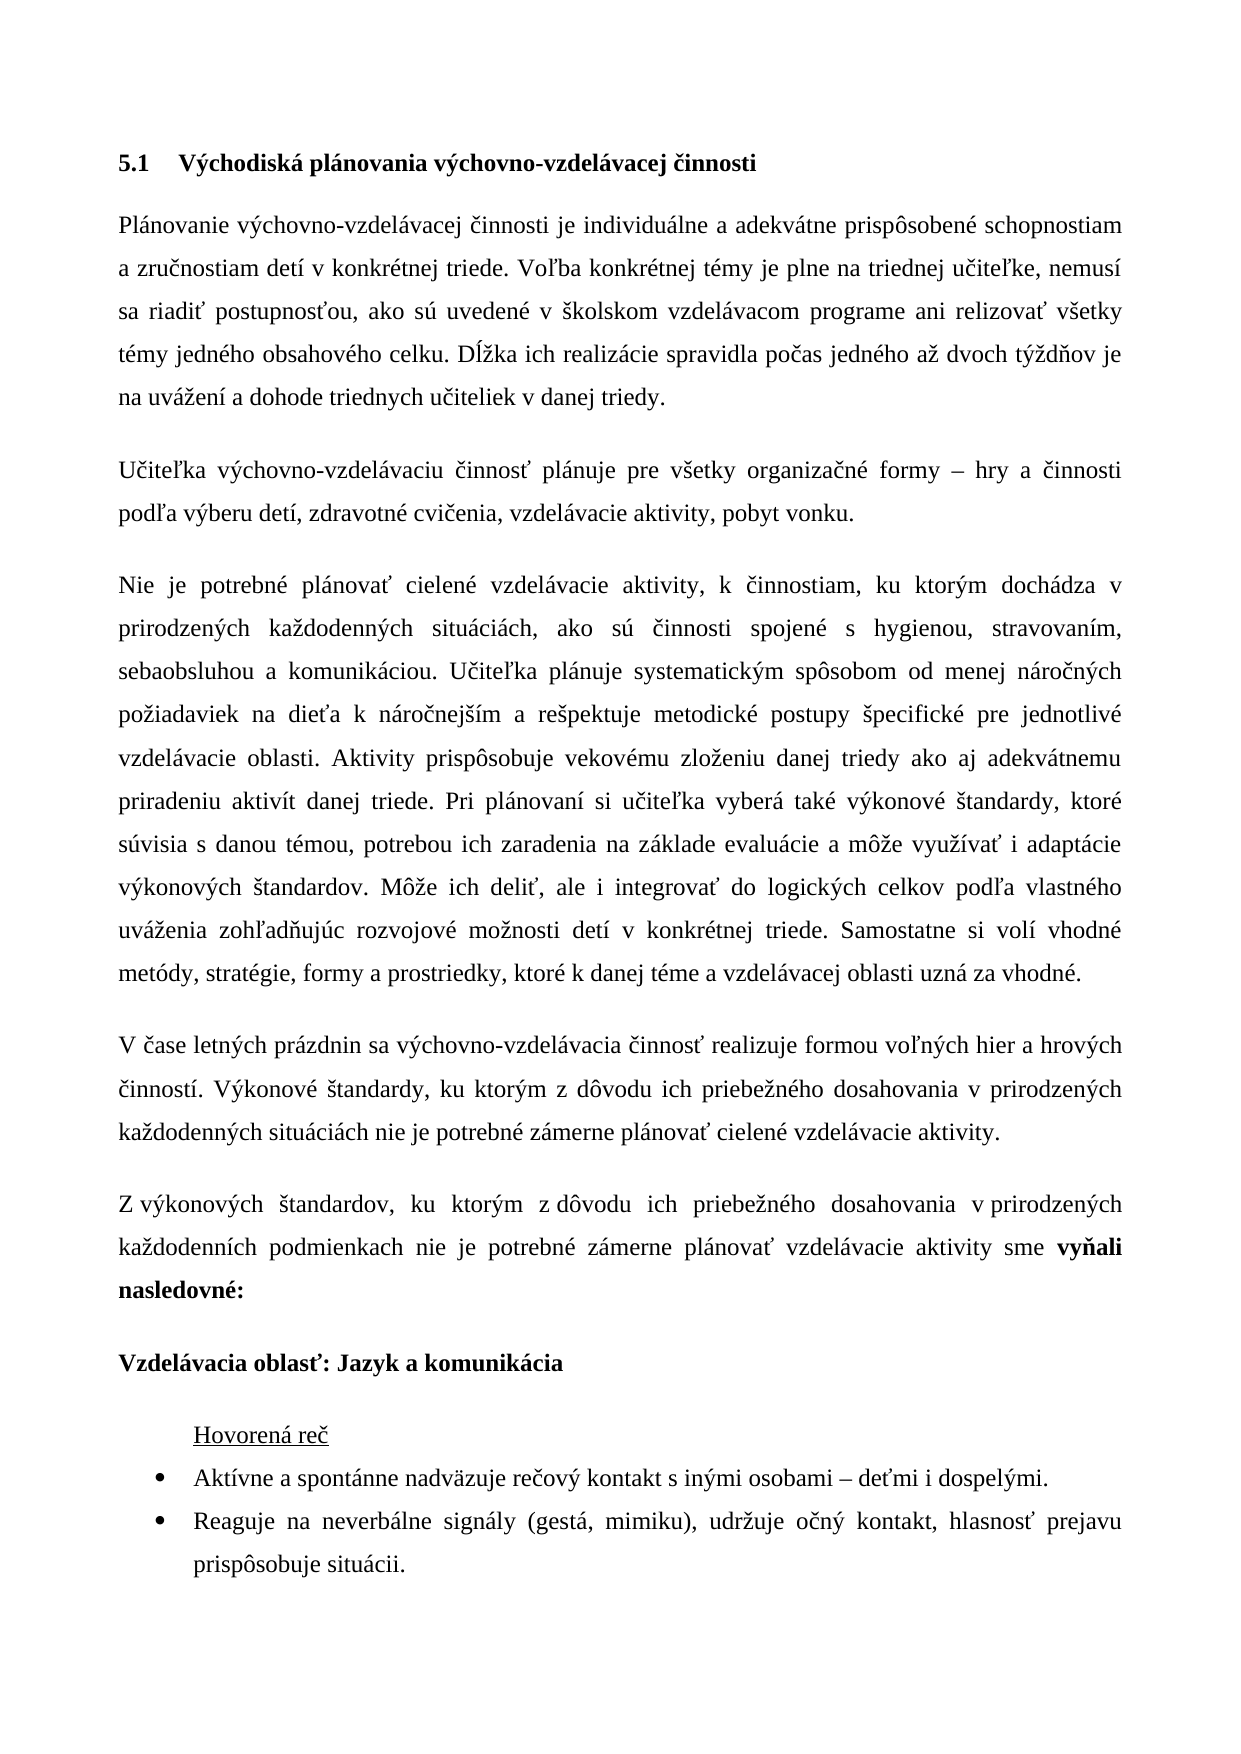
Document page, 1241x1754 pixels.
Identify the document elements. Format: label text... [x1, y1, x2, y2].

text Vzdelávacia oblasť: Jazyk a komunikácia [118, 1348, 1122, 1376]
list Hovorená reč [193, 1420, 1122, 1449]
text Z výkonových štandardov, ku ktorým z dôvodu ich priebežného dosahovania v prirodzených každodenních podmienkach nie je potrebné zámerne plánovať vzdelávacie aktivity sme vyňali nasledovné: [118, 1189, 1122, 1304]
text Učiteľka výchovno-vzdelávaciu činnosť plánuje pre všetky organizačné formy – hry a činnosti podľa výberu detí, zdravotné cvičenia, vzdelávacie aktivity, pobyt vonku. [118, 455, 1122, 527]
list Reaguje na neverbálne signály (gestá, mimiku), udržuje očný kontakt, hlasnosť prejavu prispôsobuje situácii. [156, 1506, 1122, 1578]
subtitle Východiská plánovania výchovno-vzdelávacej činnosti [118, 148, 1122, 176]
list Aktívne a spontánne nadväzuje rečový kontakt s inými osobami – deťmi i dospelými. [156, 1463, 1122, 1492]
text Plánovanie výchovno-vzdelávacej činnosti je individuálne a adekvátne prispôsobené schopnostiam a zručnostiam detí v konkrétnej triede. Voľba konkrétnej témy je plne na triednej učiteľke, nemusí sa riadiť postupnosťou, ako sú uvedené v školskom vzdelávacom programe ani relizovať všetky témy jedného obsahového celku. Dĺžka ich realizácie spravidla počas jedného až dvoch týždňov je na uvážení a dohode triednych učiteliek v danej triedy. [118, 210, 1122, 411]
text V čase letných prázdnin sa výchovno-vzdelávacia činnosť realizuje formou voľných hier a hrových činností. Výkonové štandardy, ku ktorým z dôvodu ich priebežného dosahovania v prirodzených každodenných situáciách nie je potrebné zámerne plánovať cielené vzdelávacie aktivity. [118, 1031, 1122, 1146]
text Nie je potrebné plánovať cielené vzdelávacie aktivity, k činnostiam, ku ktorým dochádza v prirodzených každodenných situáciách, ako sú činnosti spojené s hygienou, stravovaním, sebaobsluhou a komunikáciou. Učiteľka plánuje systematickým spôsobom od menej náročných požiadaviek na dieťa k náročnejším a rešpektuje metodické postupy špecifické pre jednotlivé vzdelávacie oblasti. Aktivity prispôsobuje vekovému zloženiu danej triedy ako aj adekvátnemu priradeniu aktivít danej triede. Pri plánovaní si učiteľka vyberá také výkonové štandardy, ktoré súvisia s danou témou, potrebou ich zaradenia na základe evaluácie a môže využívať i adaptácie výkonových štandardov. Môže ich deliť, ale i integrovať do logických celkov podľa vlastného uváženia zohľadňujúc rozvojové možnosti detí v konkrétnej triede. Samostatne si volí vhodné metódy, stratégie, formy a prostriedky, ktoré k danej téme a vzdelávacej oblasti uzná za vhodné. [118, 570, 1122, 987]
